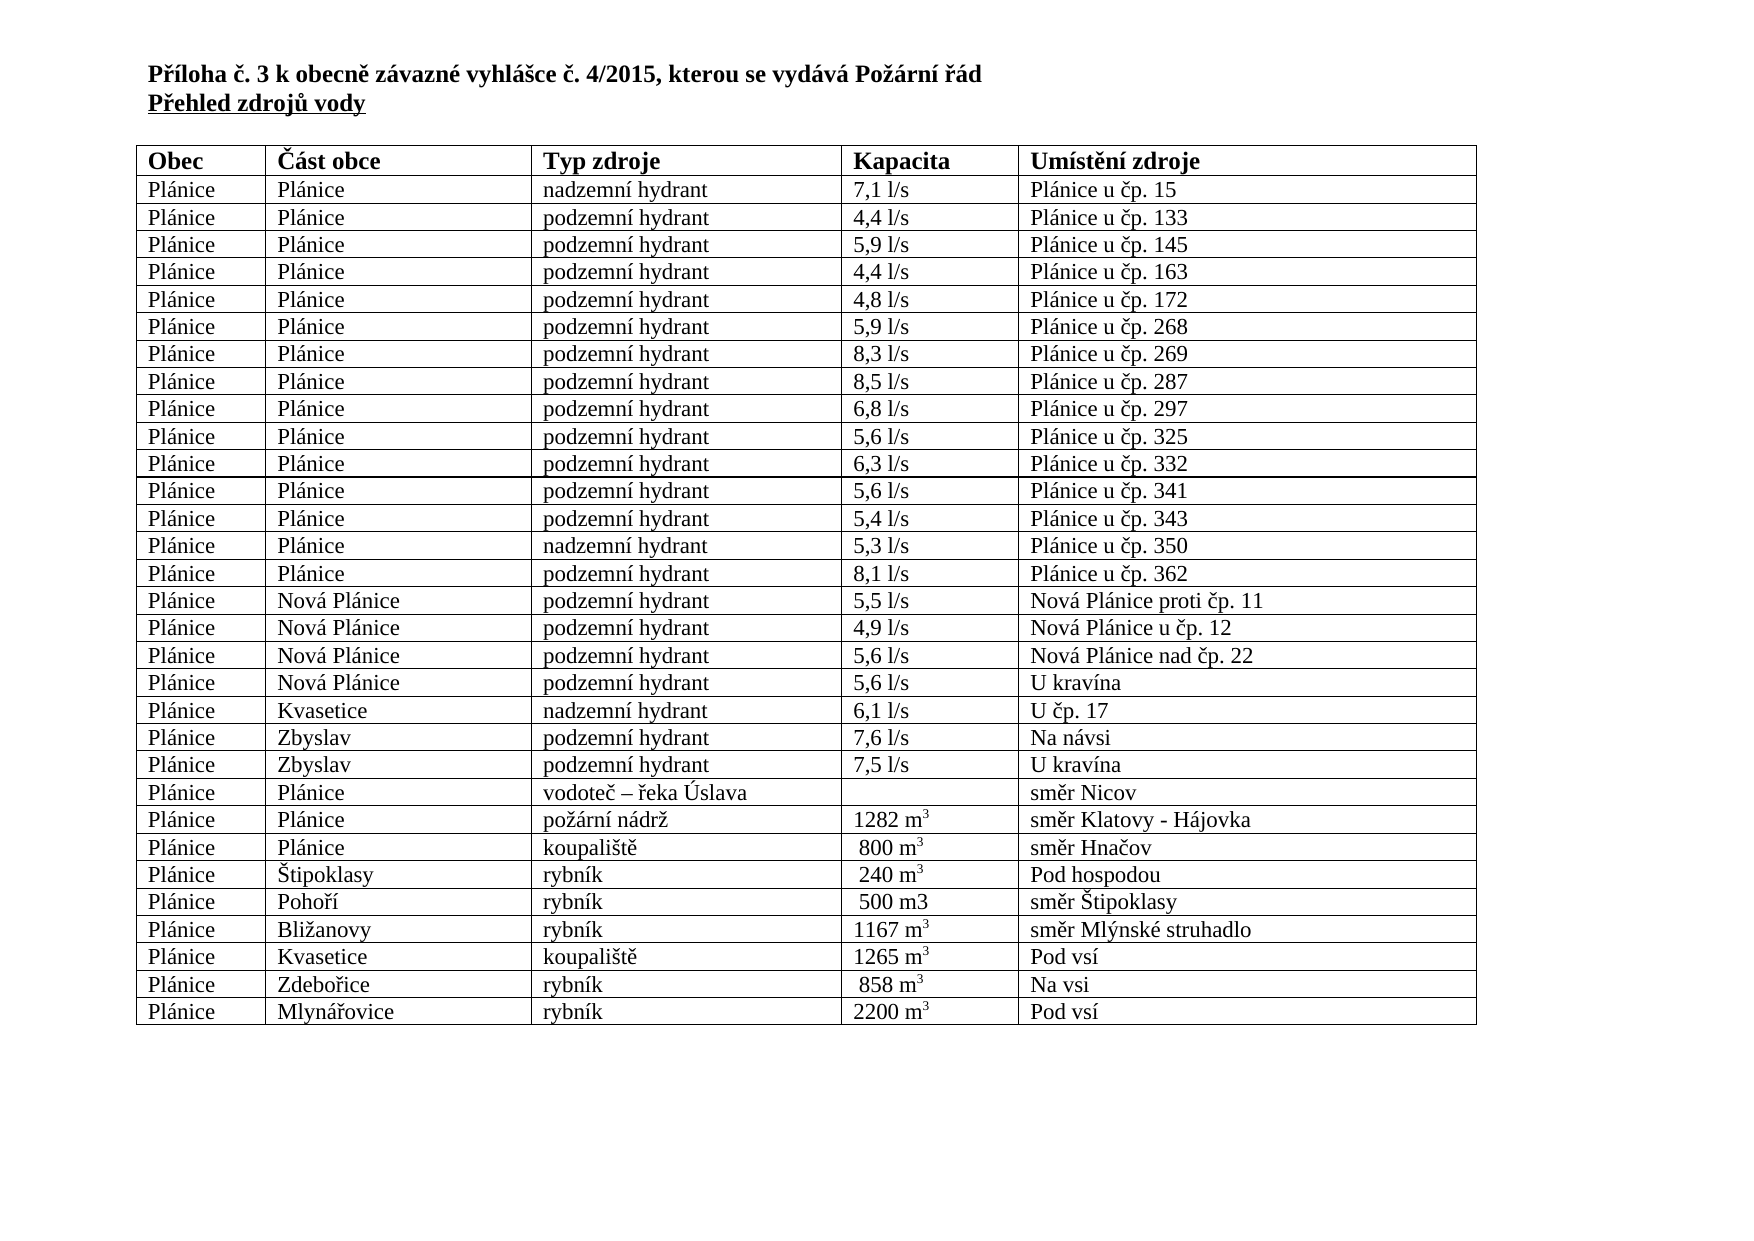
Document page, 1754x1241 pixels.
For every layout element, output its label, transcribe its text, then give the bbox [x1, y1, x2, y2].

table_cell Plánice [137, 532, 265, 559]
table_cell Plánice u čp. 350 [1019, 532, 1476, 559]
table_cell Plánice u čp. 332 [1019, 450, 1476, 476]
table_cell Plánice [266, 313, 531, 339]
table_cell 4,8 l/s [842, 286, 1018, 312]
table_cell koupaliště [532, 834, 841, 860]
table_cell podzemní hydrant [532, 560, 841, 586]
table_cell 500 m3 [842, 889, 1018, 915]
table_cell Plánice [137, 231, 265, 257]
table_cell Plánice u čp. 325 [1019, 423, 1476, 449]
table_cell Plánice [137, 258, 265, 285]
table_cell podzemní hydrant [532, 286, 841, 312]
table_cell 4,4 l/s [842, 204, 1018, 230]
table_cell Plánice [266, 532, 531, 559]
table_header Kapacita [842, 146, 1018, 175]
table_cell požární nádrž [532, 806, 841, 833]
table_cell 6,3 l/s [842, 450, 1018, 476]
table_cell 240 m3 [842, 861, 1018, 887]
table_cell Plánice [137, 368, 265, 394]
table_cell Plánice [137, 395, 265, 422]
table_cell podzemní hydrant [532, 368, 841, 394]
table_header Část obce [266, 146, 531, 175]
table_cell Štipoklasy [266, 861, 531, 887]
table_cell Nová Plánice [266, 587, 531, 613]
table_cell Na vsi [1019, 971, 1476, 997]
table_cell Zbyslav [266, 724, 531, 750]
table_cell Plánice [137, 615, 265, 641]
table_cell Plánice [266, 423, 531, 449]
table_cell Plánice [266, 258, 531, 285]
table_cell rybník [532, 861, 841, 887]
table_cell Plánice [137, 587, 265, 613]
table_cell Plánice [137, 505, 265, 531]
table_cell 4,4 l/s [842, 258, 1018, 285]
table_cell 1282 m3 [842, 806, 1018, 833]
table_cell podzemní hydrant [532, 450, 841, 476]
table_cell podzemní hydrant [532, 341, 841, 367]
table_cell 6,8 l/s [842, 395, 1018, 422]
table_cell podzemní hydrant [532, 313, 841, 339]
table_cell 7,6 l/s [842, 724, 1018, 750]
table_cell Plánice u čp. 269 [1019, 341, 1476, 367]
table_cell Plánice [266, 834, 531, 860]
table_cell Plánice [266, 505, 531, 531]
table_cell Plánice u čp. 343 [1019, 505, 1476, 531]
table_cell směr Mlýnské struhadlo [1019, 916, 1476, 942]
table_cell rybník [532, 916, 841, 942]
table_cell podzemní hydrant [532, 587, 841, 613]
table_cell 4,9 l/s [842, 615, 1018, 641]
table_cell směr Štipoklasy [1019, 889, 1476, 915]
table_cell Nová Plánice u čp. 12 [1019, 615, 1476, 641]
table_cell Plánice [266, 450, 531, 476]
table_cell podzemní hydrant [532, 724, 841, 750]
table_cell podzemní hydrant [532, 204, 841, 230]
table_cell rybník [532, 971, 841, 997]
table_cell Nová Plánice [266, 642, 531, 668]
table_cell podzemní hydrant [532, 615, 841, 641]
table_cell vodoteč – řeka Úslava [532, 779, 841, 805]
table_cell 858 m3 [842, 971, 1018, 997]
table_cell 5,3 l/s [842, 532, 1018, 559]
table_cell Plánice [137, 943, 265, 969]
table_cell Plánice [266, 560, 531, 586]
table_cell 1265 m3 [842, 943, 1018, 969]
table_cell Plánice [137, 313, 265, 339]
table_cell Plánice [266, 231, 531, 257]
text Příloha č. 3 k obecně závazné vyhlášce č. 4/2015, kterou se vydává Požární řád [148, 59, 1606, 88]
table_cell 7,1 l/s [842, 176, 1018, 202]
table_cell 8,1 l/s [842, 560, 1018, 586]
table_cell 5,6 l/s [842, 478, 1018, 504]
table_cell Plánice u čp. 287 [1019, 368, 1476, 394]
table_header Obec [137, 146, 265, 175]
table_cell Plánice [266, 286, 531, 312]
table_cell Plánice [137, 669, 265, 696]
table_cell Na návsi [1019, 724, 1476, 750]
table_cell podzemní hydrant [532, 505, 841, 531]
table_cell Nová Plánice proti čp. 11 [1019, 587, 1476, 613]
table_cell podzemní hydrant [532, 258, 841, 285]
table_cell Plánice [137, 998, 265, 1024]
table_cell U kravína [1019, 751, 1476, 778]
table_cell Pohoří [266, 889, 531, 915]
table_cell 7,5 l/s [842, 751, 1018, 778]
table_cell nadzemní hydrant [532, 697, 841, 723]
table_cell rybník [532, 998, 841, 1024]
table_cell Plánice [266, 395, 531, 422]
table_cell Pod hospodou [1019, 861, 1476, 887]
table_cell 1167 m3 [842, 916, 1018, 942]
table_cell Plánice u čp. 362 [1019, 560, 1476, 586]
table_cell 5,9 l/s [842, 231, 1018, 257]
table_cell nadzemní hydrant [532, 532, 841, 559]
table_cell Plánice [266, 779, 531, 805]
table_cell 6,1 l/s [842, 697, 1018, 723]
table_cell Plánice u čp. 163 [1019, 258, 1476, 285]
table_cell Plánice [137, 916, 265, 942]
table_cell Plánice [266, 806, 531, 833]
table_cell Plánice [137, 423, 265, 449]
table_cell Plánice [137, 642, 265, 668]
table_cell podzemní hydrant [532, 231, 841, 257]
table_cell podzemní hydrant [532, 423, 841, 449]
table_cell nadzemní hydrant [532, 176, 841, 202]
table_cell 5,4 l/s [842, 505, 1018, 531]
table_cell U kravína [1019, 669, 1476, 696]
table_cell Plánice [137, 560, 265, 586]
table_cell Zdebořice [266, 971, 531, 997]
table_cell Plánice [137, 971, 265, 997]
table_cell Nová Plánice [266, 669, 531, 696]
table_cell Bližanovy [266, 916, 531, 942]
table_cell 2200 m3 [842, 998, 1018, 1024]
table_cell Plánice u čp. 133 [1019, 204, 1476, 230]
table_cell Plánice [266, 341, 531, 367]
table_cell Plánice [137, 286, 265, 312]
table_cell Plánice [137, 834, 265, 860]
table_cell Kvasetice [266, 943, 531, 969]
table_cell Mlynářovice [266, 998, 531, 1024]
table_cell Plánice [137, 697, 265, 723]
table_cell Plánice [137, 724, 265, 750]
table_cell Nová Plánice [266, 615, 531, 641]
table_cell 5,5 l/s [842, 587, 1018, 613]
table_cell Plánice u čp. 297 [1019, 395, 1476, 422]
table_cell Plánice u čp. 145 [1019, 231, 1476, 257]
table_cell Plánice [266, 368, 531, 394]
table_cell [842, 779, 1018, 805]
table_cell Plánice u čp. 268 [1019, 313, 1476, 339]
table_cell Plánice [137, 341, 265, 367]
table_cell Plánice [137, 779, 265, 805]
table_cell U čp. 17 [1019, 697, 1476, 723]
table_cell Plánice [137, 478, 265, 504]
table_cell 8,5 l/s [842, 368, 1018, 394]
table_cell směr Klatovy - Hájovka [1019, 806, 1476, 833]
table_cell Plánice [137, 176, 265, 202]
table_cell Pod vsí [1019, 998, 1476, 1024]
table_cell rybník [532, 889, 841, 915]
table_cell Plánice [137, 861, 265, 887]
table_cell 5,9 l/s [842, 313, 1018, 339]
table_cell podzemní hydrant [532, 478, 841, 504]
table_header Typ zdroje [532, 146, 841, 175]
table_cell podzemní hydrant [532, 669, 841, 696]
table_cell podzemní hydrant [532, 642, 841, 668]
table_cell směr Nicov [1019, 779, 1476, 805]
table_cell Pod vsí [1019, 943, 1476, 969]
table_cell 800 m3 [842, 834, 1018, 860]
table_cell Plánice [266, 478, 531, 504]
text Přehled zdrojů vody [148, 88, 1606, 117]
table_cell 5,6 l/s [842, 642, 1018, 668]
table_cell směr Hnačov [1019, 834, 1476, 860]
table_cell Zbyslav [266, 751, 531, 778]
table_cell Plánice [266, 204, 531, 230]
table_cell 5,6 l/s [842, 669, 1018, 696]
table_cell Plánice [137, 806, 265, 833]
table_cell Plánice u čp. 15 [1019, 176, 1476, 202]
table_cell koupaliště [532, 943, 841, 969]
table_cell Plánice [137, 751, 265, 778]
table_cell 5,6 l/s [842, 423, 1018, 449]
table_cell Plánice u čp. 341 [1019, 478, 1476, 504]
table_cell Plánice [137, 889, 265, 915]
table_cell podzemní hydrant [532, 751, 841, 778]
table_cell Plánice [266, 176, 531, 202]
table_cell Nová Plánice nad čp. 22 [1019, 642, 1476, 668]
table_cell Plánice [137, 450, 265, 476]
table_cell podzemní hydrant [532, 395, 841, 422]
table_cell Plánice [137, 204, 265, 230]
table_cell 8,3 l/s [842, 341, 1018, 367]
table_cell Kvasetice [266, 697, 531, 723]
table_cell Plánice u čp. 172 [1019, 286, 1476, 312]
table_header Umístění zdroje [1019, 146, 1476, 175]
